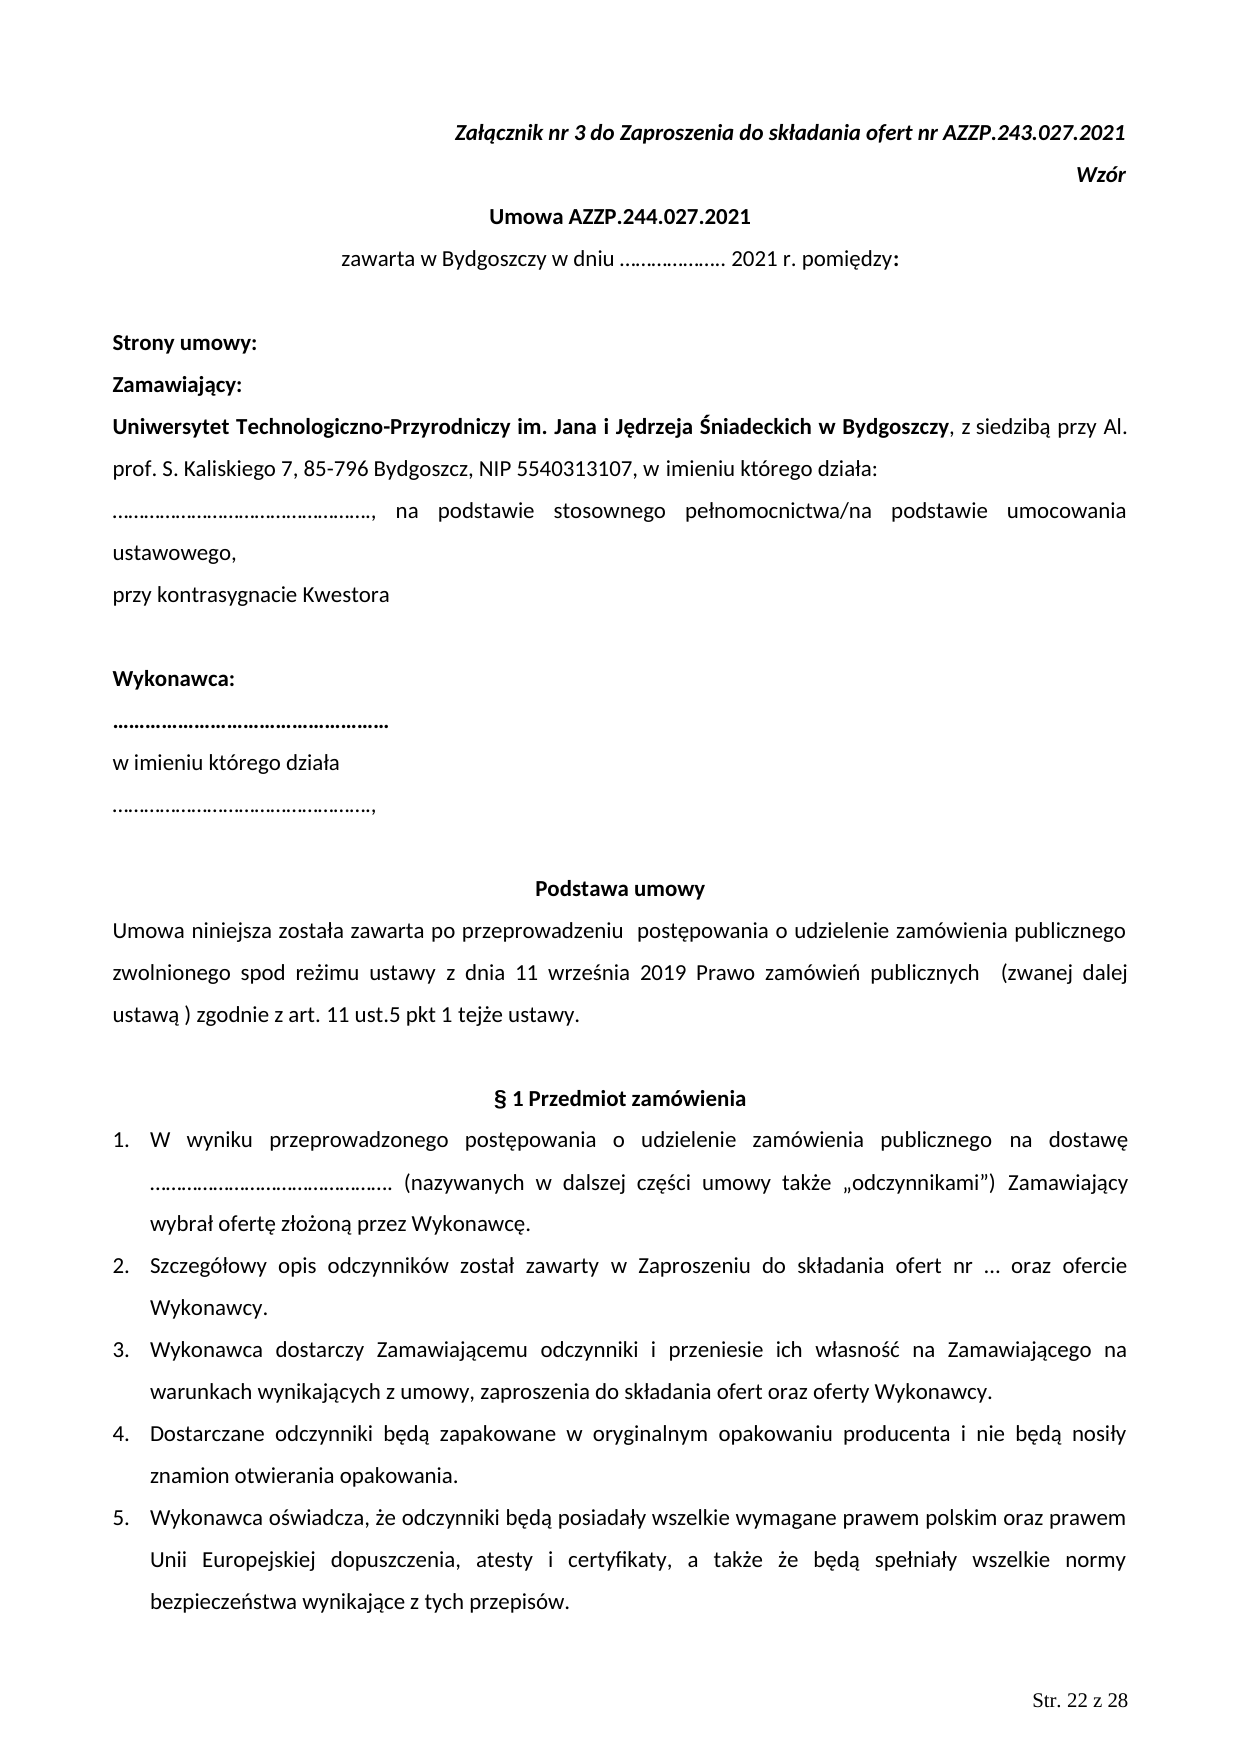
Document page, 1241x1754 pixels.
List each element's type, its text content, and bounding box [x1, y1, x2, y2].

text Umowa niniejsza została zawarta po przeprowadzeniu postępowania o udzielenie zamówienia publicznego zwolnionego spod reżimu ustawy z dnia 11 września 2019 Prawo zamówień publicznych (zwanej dalej ustawą ) zgodnie z art. 11 ust.5 pkt 1 tejże ustawy. [112, 916, 1128, 1028]
text Uniwersytet Technologiczno-Przyrodniczy im. Jana i Jędrzeja Śniadeckich w Bydgoszczy, z siedzibą przy Al. prof. S. Kaliskiego 7, 85-796 Bydgoszcz, NIP 5540313107, w imieniu którego działa: [112, 412, 1128, 482]
list Szczegółowy opis odczynników został zawarty w Zaproszeniu do składania ofert nr … oraz ofercie Wykonawcy. [112, 1252, 1128, 1322]
text Podstawa umowy [112, 874, 1128, 902]
text przy kontrasygnacie Kwestora [112, 580, 1128, 608]
list Wykonawca oświadcza, że odczynniki będą posiadały wszelkie wymagane prawem polskim oraz prawem Unii Europejskiej dopuszczenia, atesty i certyfikaty, a także że będą spełniały wszelkie normy bezpieczeństwa wynikające z tych przepisów. [112, 1503, 1128, 1615]
text Zamawiający: [112, 370, 1128, 398]
text Wzór [112, 160, 1128, 188]
list Dostarczane odczynniki będą zapakowane w oryginalnym opakowaniu producenta i nie będą nosiły znamion otwierania opakowania. [112, 1419, 1128, 1489]
text Załącznik nr 3 do Zaproszenia do składania ofert nr AZZP.243.027.2021 [112, 118, 1128, 146]
text zawarta w Bydgoszczy w dniu ……………….. 2021 r. pomiędzy: [112, 244, 1128, 272]
text Umowa AZZP.244.027.2021 [112, 202, 1128, 230]
text …………………………………………., [112, 790, 1128, 818]
text 1 Przedmiot zamówienia [112, 1084, 1128, 1112]
list Wykonawca dostarczy Zamawiającemu odczynniki i przeniesie ich własność na Zamawiającego na warunkach wynikających z umowy, zaproszenia do składania ofert oraz oferty Wykonawcy. [112, 1336, 1128, 1406]
text Wykonawca: [112, 664, 1128, 692]
text …………………………………………., na podstawie stosownego pełnomocnictwa/na podstawie umocowania ustawowego, [112, 496, 1128, 566]
text …………………………………………… [112, 706, 1128, 734]
text w imieniu którego działa [112, 748, 1128, 776]
text Strony umowy: [112, 328, 1128, 356]
list W wyniku przeprowadzonego postępowania o udzielenie zamówienia publicznego na dostawę ………………………………………. (nazywanych w dalszej części umowy także „odczynnikami”) Zamawiający wybrał ofertę złożoną przez Wykonawcę. [112, 1126, 1128, 1238]
